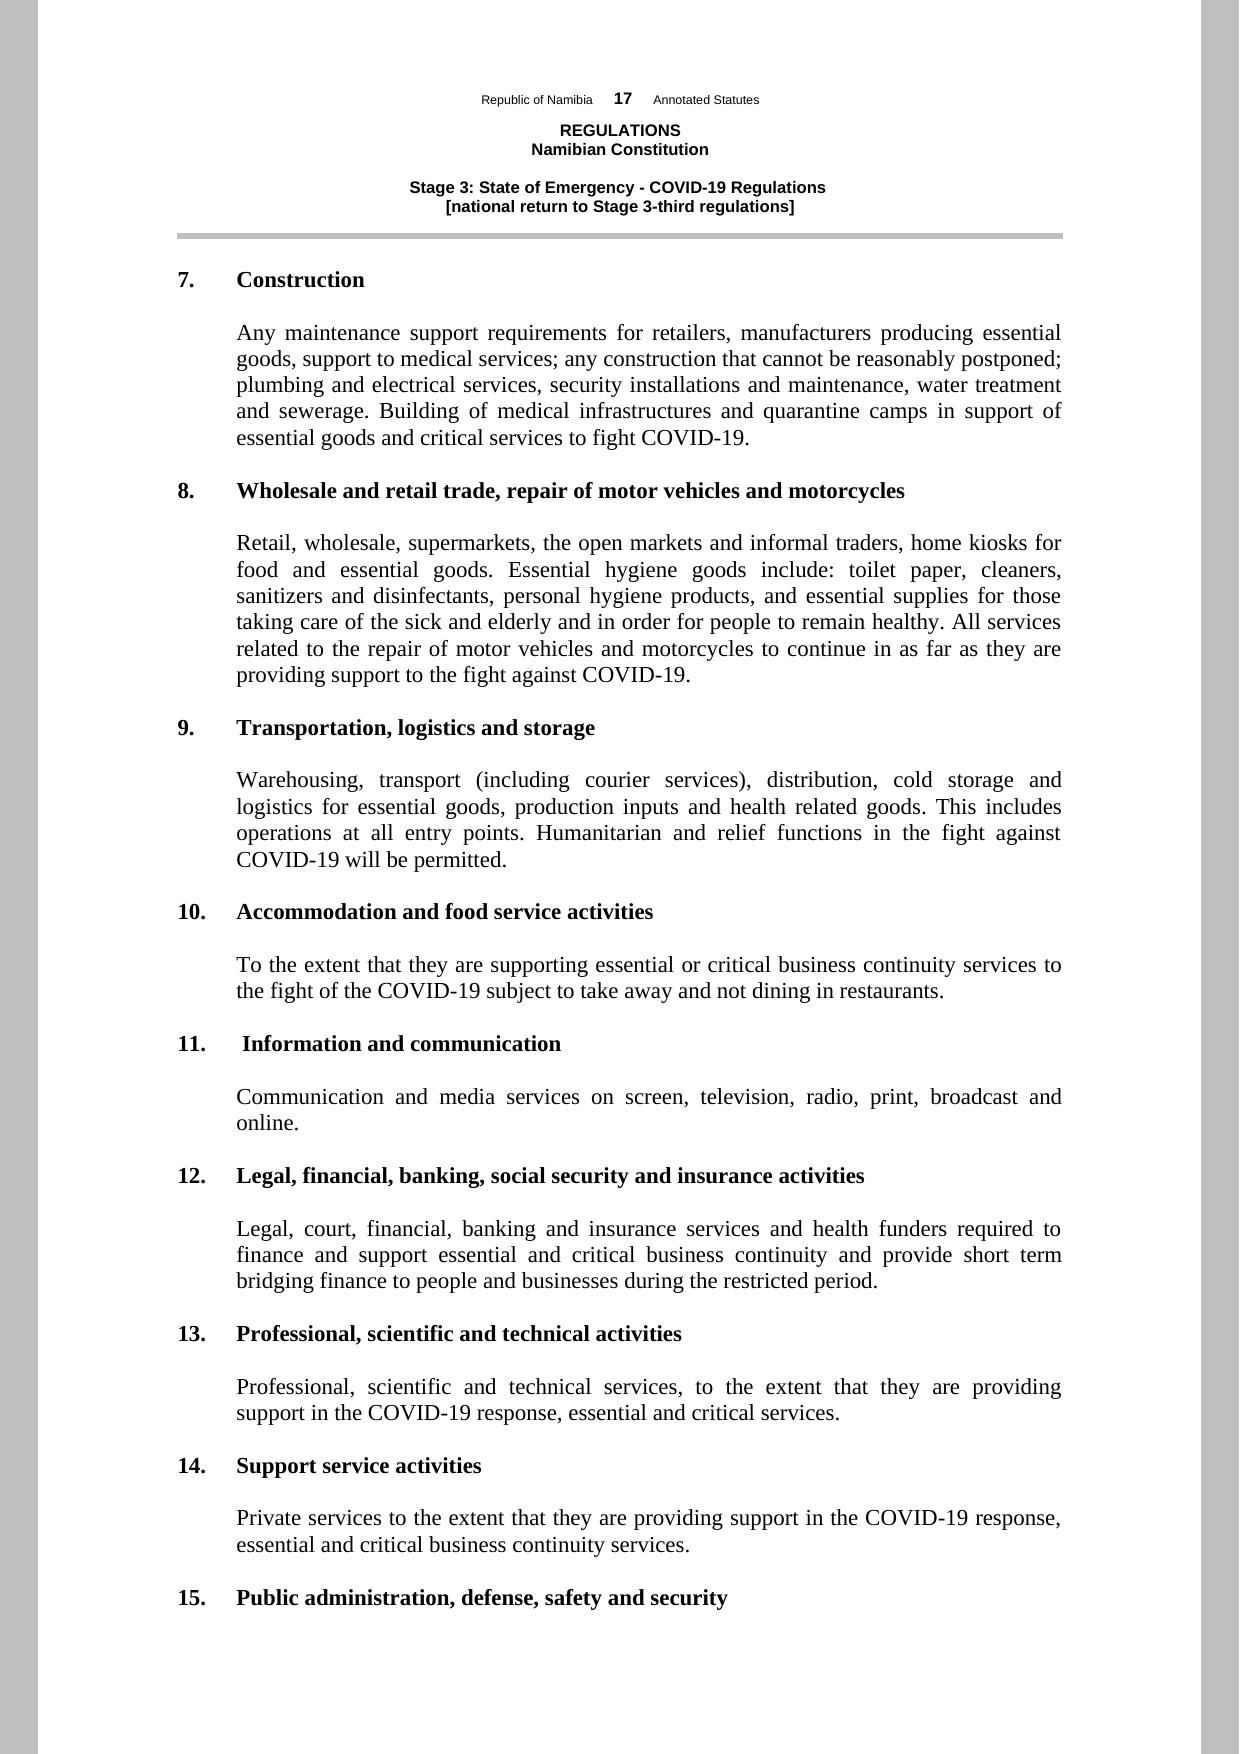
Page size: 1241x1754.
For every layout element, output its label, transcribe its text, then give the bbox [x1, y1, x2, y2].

text To the extent that they are supporting essential or critical business continuity services to the fight of the COVID-19 subject to take away and not dining in restaurants. [236, 951, 1063, 1004]
text Warehousing, transport (including courier services), distribution, cold storage and logistics for essential goods, production inputs and health related goods. This includes operations at all entry points. Humanitarian and relief functions in the fight against COVID-19 will be permitted. [236, 767, 1063, 872]
text Any maintenance support requirements for retailers, manufacturers producing essential goods, support to medical services; any construction that cannot be reasonably postponed; plumbing and electrical services, security installations and maintenance, water treatment and sewerage. Building of medical infrastructures and quarantine camps in support of essential goods and critical services to fight COVID-19. [236, 318, 1063, 450]
text 15. Public administration, defense, safety and security [177, 1583, 1063, 1610]
text 14. Support service activities [177, 1452, 1063, 1478]
text 8. Wholesale and retail trade, repair of motor vehicles and motorcycles [177, 477, 1063, 503]
text 10. Accommodation and food service activities [177, 898, 1063, 925]
text 13. Professional, scientific and technical activities [177, 1320, 1063, 1346]
text 11. Information and communication [177, 1030, 1063, 1056]
text Retail, wholesale, supermarkets, the open markets and informal traders, home kiosks for food and essential goods. Essential hygiene goods include: toilet paper, cleaners, sanitizers and disinfectants, personal hygiene products, and essential supplies for those taking care of the sick and elderly and in order for people to remain healthy. All services related to the repair of motor vehicles and motorcycles to continue in as far as they are providing support to the fight against COVID-19. [236, 529, 1063, 687]
text Legal, court, financial, banking and insurance services and health funders required to finance and support essential and critical business continuity and provide short term bridging finance to people and businesses during the restricted period. [236, 1214, 1063, 1294]
text 12. Legal, financial, banking, social security and insurance activities [177, 1162, 1063, 1188]
text Professional, scientific and technical services, to the extent that they are providing support in the COVID-19 response, essential and critical services. [236, 1373, 1063, 1425]
text Communication and media services on screen, television, radio, print, broadcast and online. [236, 1083, 1063, 1136]
text Private services to the extent that they are providing support in the COVID-19 response, essential and critical business continuity services. [236, 1504, 1063, 1557]
text 9. Transportation, logistics and storage [177, 714, 1063, 740]
text 7. Construction [177, 266, 1063, 292]
